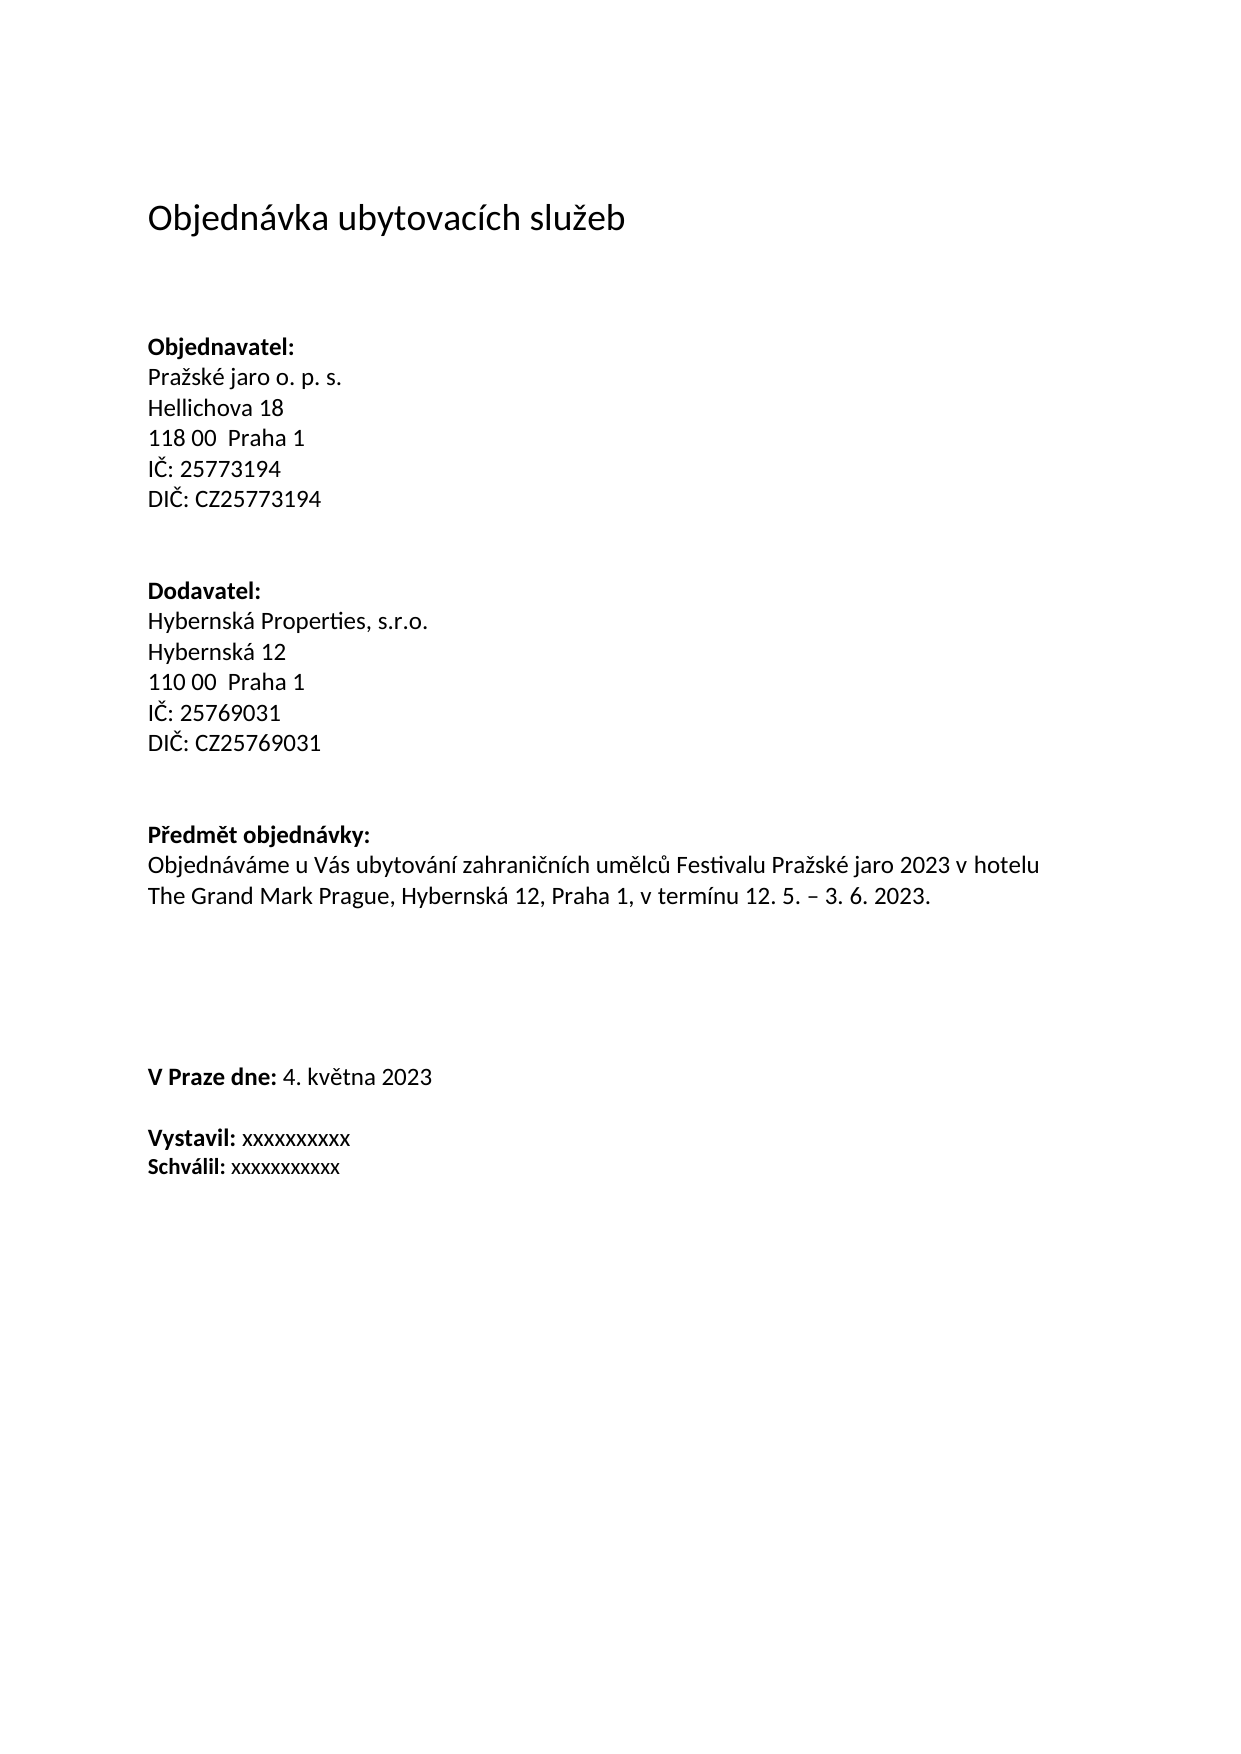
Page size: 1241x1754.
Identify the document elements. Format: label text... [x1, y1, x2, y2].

text Objednávka ubytovacích služeb [148, 193, 1093, 239]
text Hybernská Properties, s.r.o. [148, 606, 1093, 636]
text DIČ: CZ25773194 [148, 483, 1093, 514]
text The Grand Mark Prague, Hybernská 12, Praha 1, v termínu 12. 5. – 3. 6. 2023. [148, 880, 1093, 969]
text V Praze dne: 4. května 2023 [148, 1061, 1093, 1091]
text Předmět objednávky: [148, 819, 1093, 850]
text DIČ: CZ25769031 [148, 728, 1093, 758]
text Hellichova 18 [148, 392, 1093, 422]
text IČ: 25769031 [148, 697, 1093, 728]
text Objednavatel: [148, 331, 1093, 361]
text Dodavatel: [148, 575, 1093, 606]
text Vystavil: xxxxxxxxxx [148, 1122, 1093, 1152]
text Hybernská 12 [148, 636, 1093, 667]
text IČ: 25773194 [148, 453, 1093, 483]
text Pražské jaro o. p. s. [148, 361, 1093, 392]
text 118 00 Praha 1 [148, 422, 1093, 453]
text Objednáváme u Vás ubytování zahraničních umělců Festivalu Pražské jaro 2023 v hotelu [148, 850, 1093, 880]
text 110 00 Praha 1 [148, 667, 1093, 697]
text Schválil: xxxxxxxxxxx [148, 1152, 1093, 1180]
